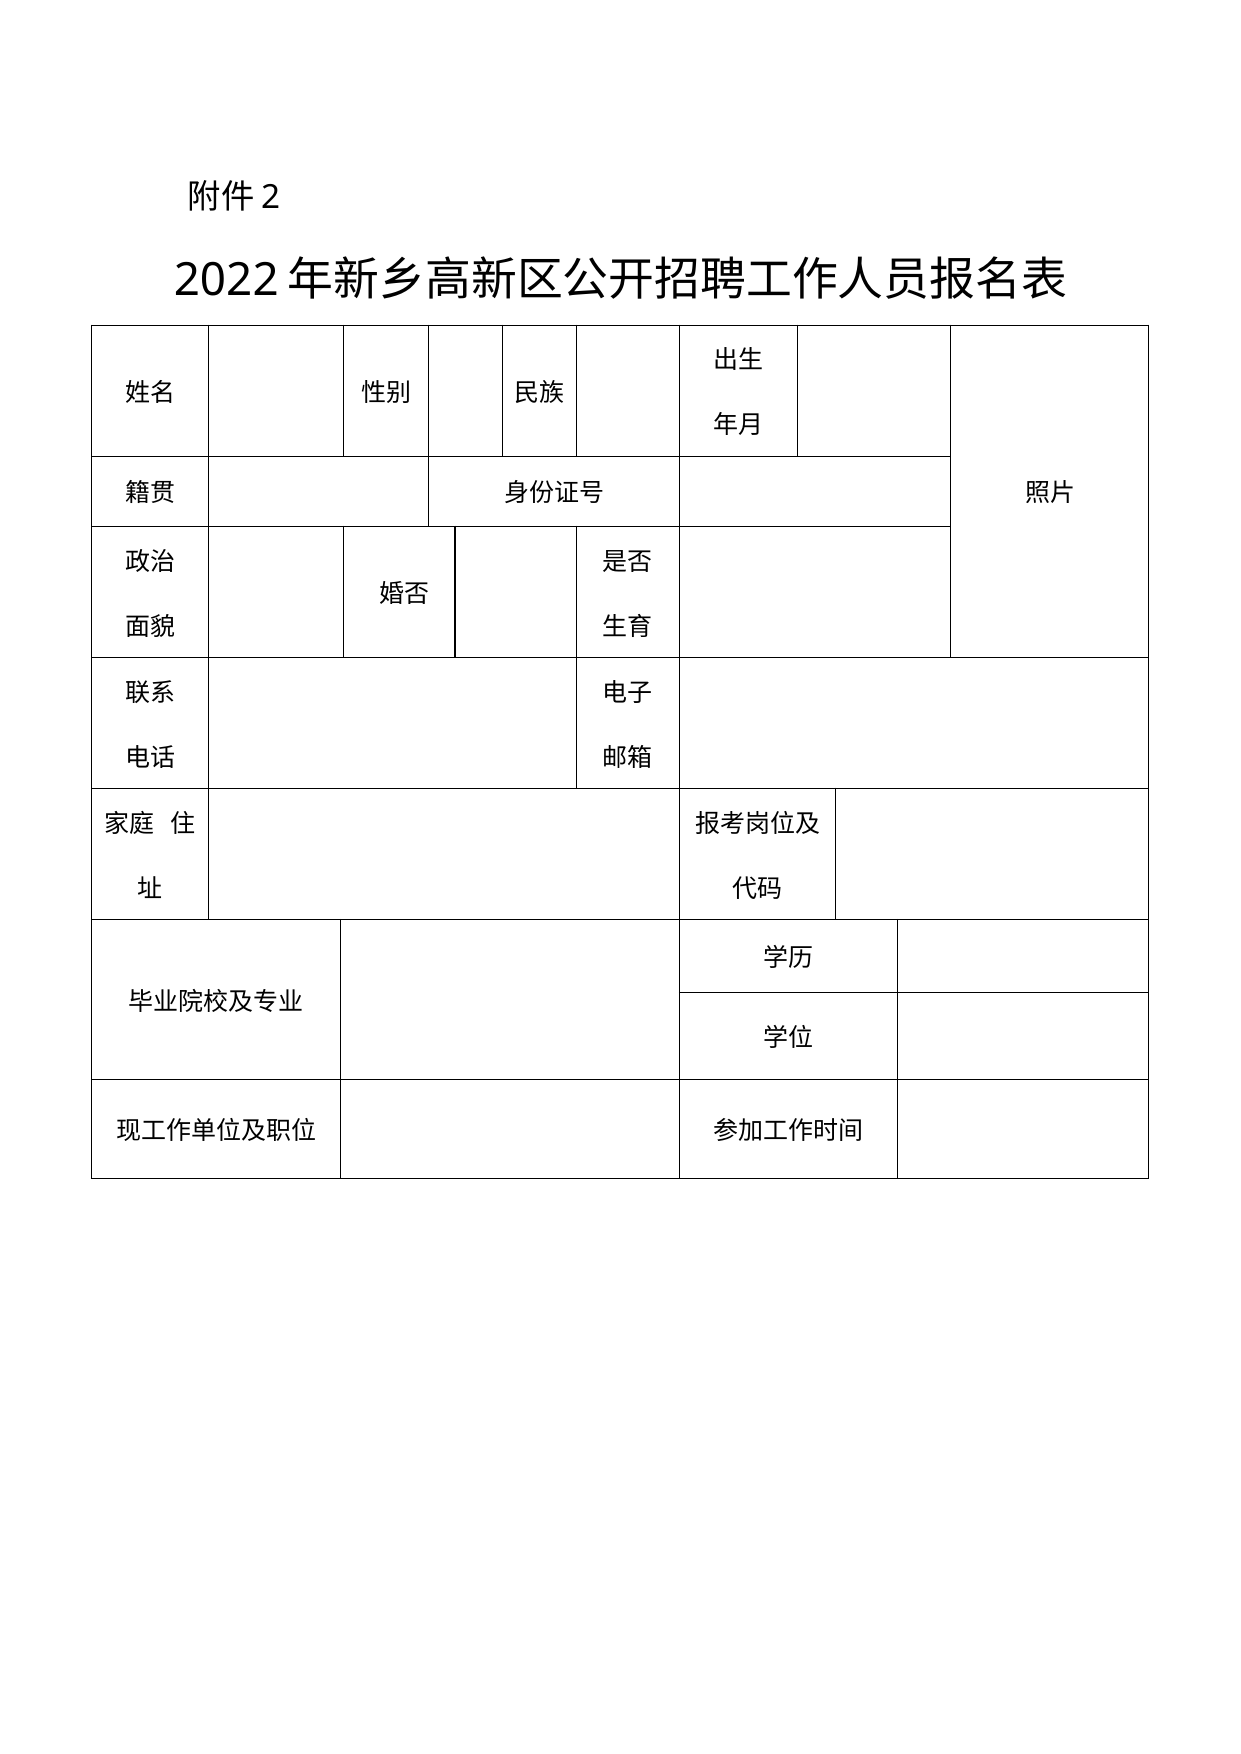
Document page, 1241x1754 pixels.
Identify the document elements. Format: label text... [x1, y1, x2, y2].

table_cell 政治 面貌 [92, 527, 208, 657]
table_cell 姓名 [92, 326, 208, 456]
table_cell 婚否 [344, 527, 454, 657]
table_cell [209, 326, 343, 456]
table_cell 毕业院校及专业 [92, 920, 340, 1079]
table_cell [577, 326, 679, 456]
table_cell [209, 789, 679, 919]
table_cell [341, 920, 679, 1079]
table_cell [209, 658, 576, 788]
table_cell 性别 [344, 326, 428, 456]
table_cell 照片 [951, 326, 1148, 657]
table_cell [456, 527, 576, 657]
table_cell 籍贯 [92, 457, 208, 526]
table_cell [680, 658, 1148, 788]
table_cell [341, 1080, 679, 1178]
table_cell 学历 [680, 920, 897, 992]
table_cell [898, 920, 1148, 992]
table_cell [209, 527, 343, 657]
table_cell 家庭 住址 [92, 789, 208, 919]
table_cell [680, 527, 950, 657]
table_cell [836, 789, 1148, 919]
table_cell [798, 326, 950, 456]
table_cell 联系 电话 [92, 658, 208, 788]
table_cell 身份证号 [429, 457, 679, 526]
text 附件2 [187, 162, 1053, 227]
table_cell [209, 457, 428, 526]
table_cell [898, 1080, 1148, 1178]
table_cell 电子 邮箱 [577, 658, 679, 788]
table_cell 报考岗位及代码 [680, 789, 835, 919]
table_cell [429, 326, 502, 456]
table_cell 学位 [680, 993, 897, 1079]
table_cell [680, 457, 950, 526]
table_header 2022年新乡高新区公开招聘工作人员报名表 [91, 227, 1149, 324]
table_cell 是否 生育 [577, 527, 679, 657]
table_cell 民族 [503, 326, 576, 456]
table_cell [898, 993, 1148, 1079]
table_cell 现工作单位及职位 [92, 1080, 340, 1178]
table_cell 出生 年月 [680, 326, 797, 456]
table_cell 参加工作时间 [680, 1080, 897, 1178]
